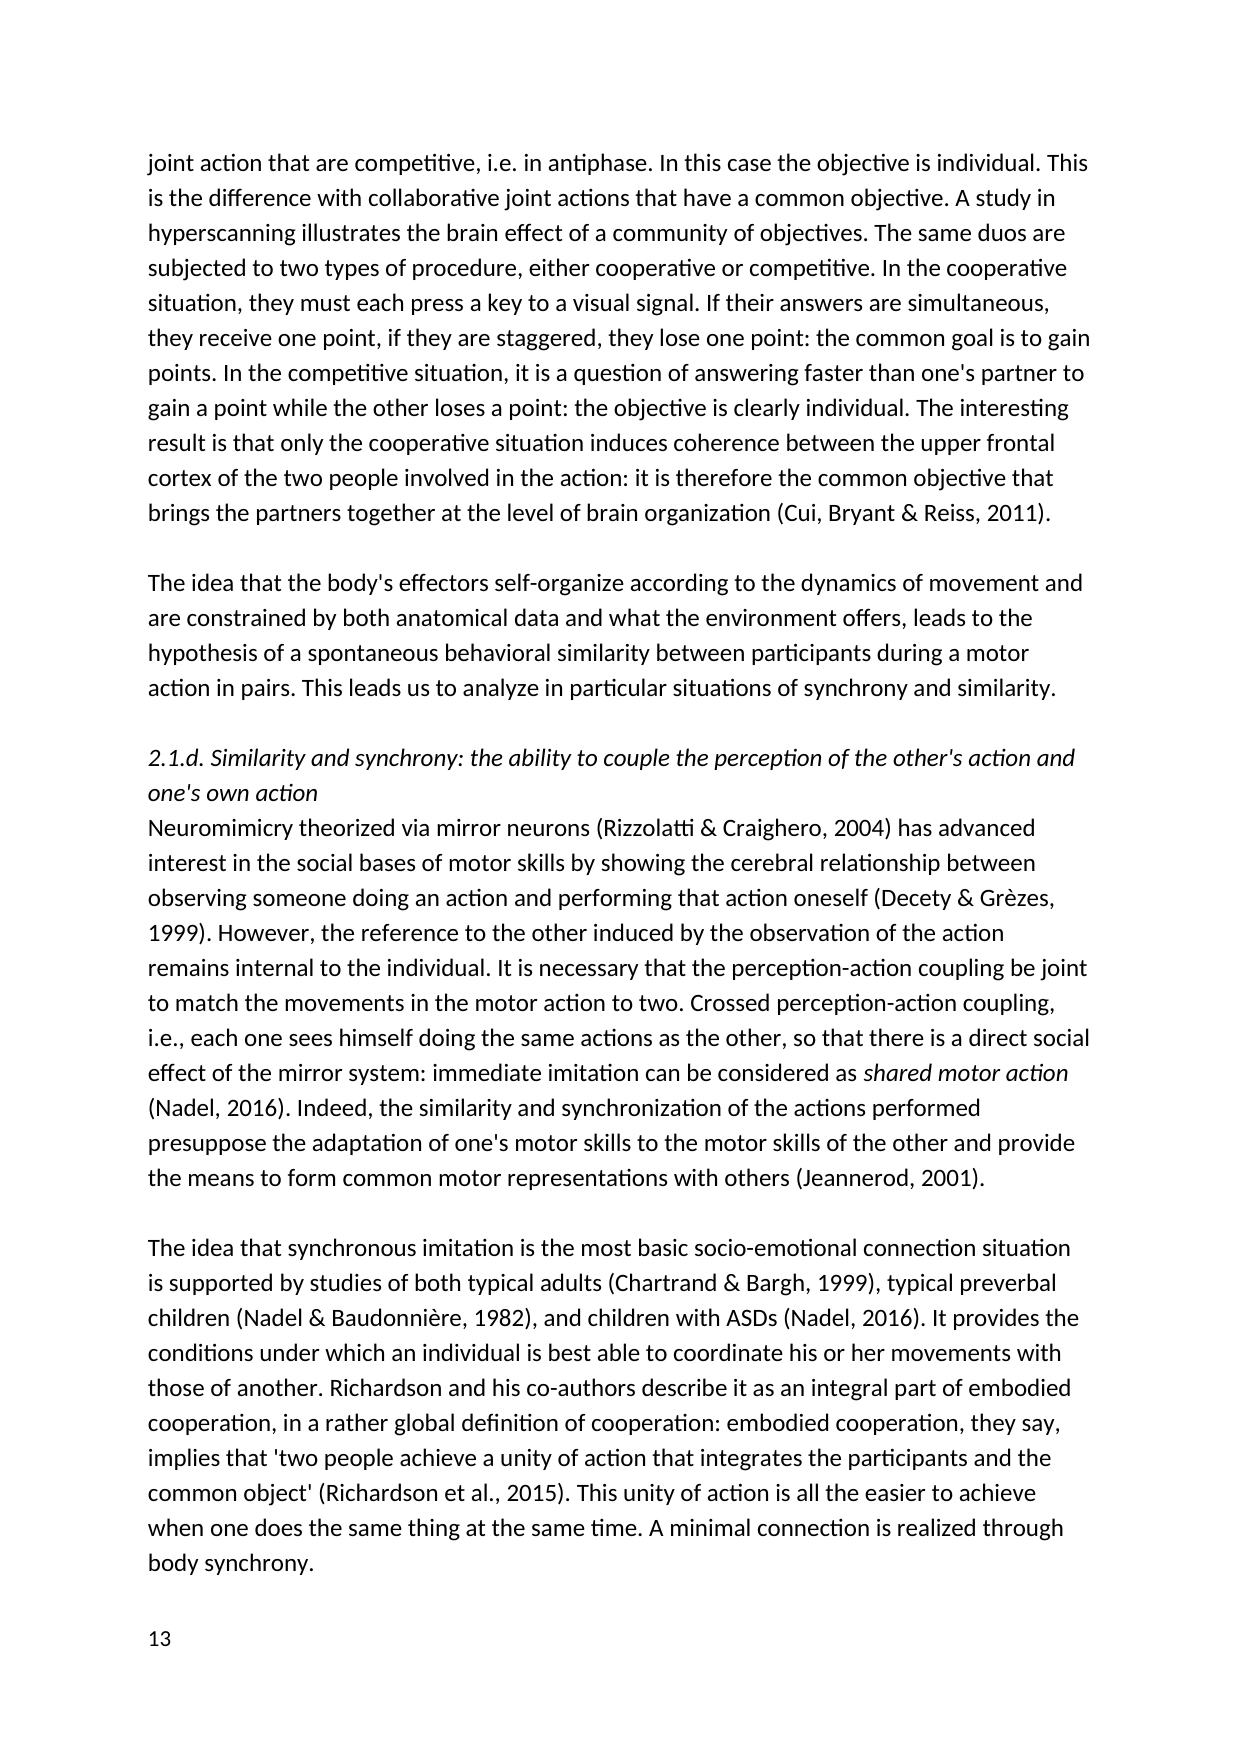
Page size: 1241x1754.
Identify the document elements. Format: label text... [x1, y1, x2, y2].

text The idea that synchronous imitation is the most basic socio-emotional connection situation is supported by studies of both typical adults (Chartrand & Bargh, 1999), typical preverbal children (Nadel & Baudonnière, 1982), and children with ASDs (Nadel, 2016). It provides the conditions under which an individual is best able to coordinate his or her movements with those of another. Richardson and his co-authors describe it as an integral part of embodied cooperation, in a rather global definition of cooperation: embodied cooperation, they say, implies that 'two people achieve a unity of action that integrates the participants and the common object' (Richardson et al., 2015). This unity of action is all the easier to achieve when one does the same thing at the same time. A minimal connection is realized through body synchrony. [148, 1233, 1093, 1578]
text Neuromimicry theorized via mirror neurons (Rizzolatti & Craighero, 2004) has advanced interest in the social bases of motor skills by showing the cerebral relationship between observing someone doing an action and performing that action oneself (Decety & Grèzes, 1999). However, the reference to the other induced by the observation of the action remains internal to the individual. It is necessary that the perception-action coupling be joint to match the movements in the motor action to two. Crossed perception-action coupling, i.e., each one sees himself doing the same actions as the other, so that there is a direct social effect of the mirror system: immediate imitation can be considered as shared motor action (Nadel, 2016). Indeed, the similarity and synchronization of the actions performed presuppose the adaptation of one's motor skills to the motor skills of the other and provide the means to form common motor representations with others (Jeannerod, 2001). [148, 813, 1093, 1193]
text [148, 148, 1093, 528]
text The idea that the body's effectors self-organize according to the dynamics of movement and are constrained by both anatomical data and what the environment offers, leads to the hypothesis of a spontaneous behavioral similarity between participants during a motor action in pairs. This leads us to analyze in particular situations of synchrony and similarity. [148, 568, 1093, 703]
text 2.1.d. Similarity and synchrony: the ability to couple the perception of the other's action and one's own action [148, 743, 1093, 808]
